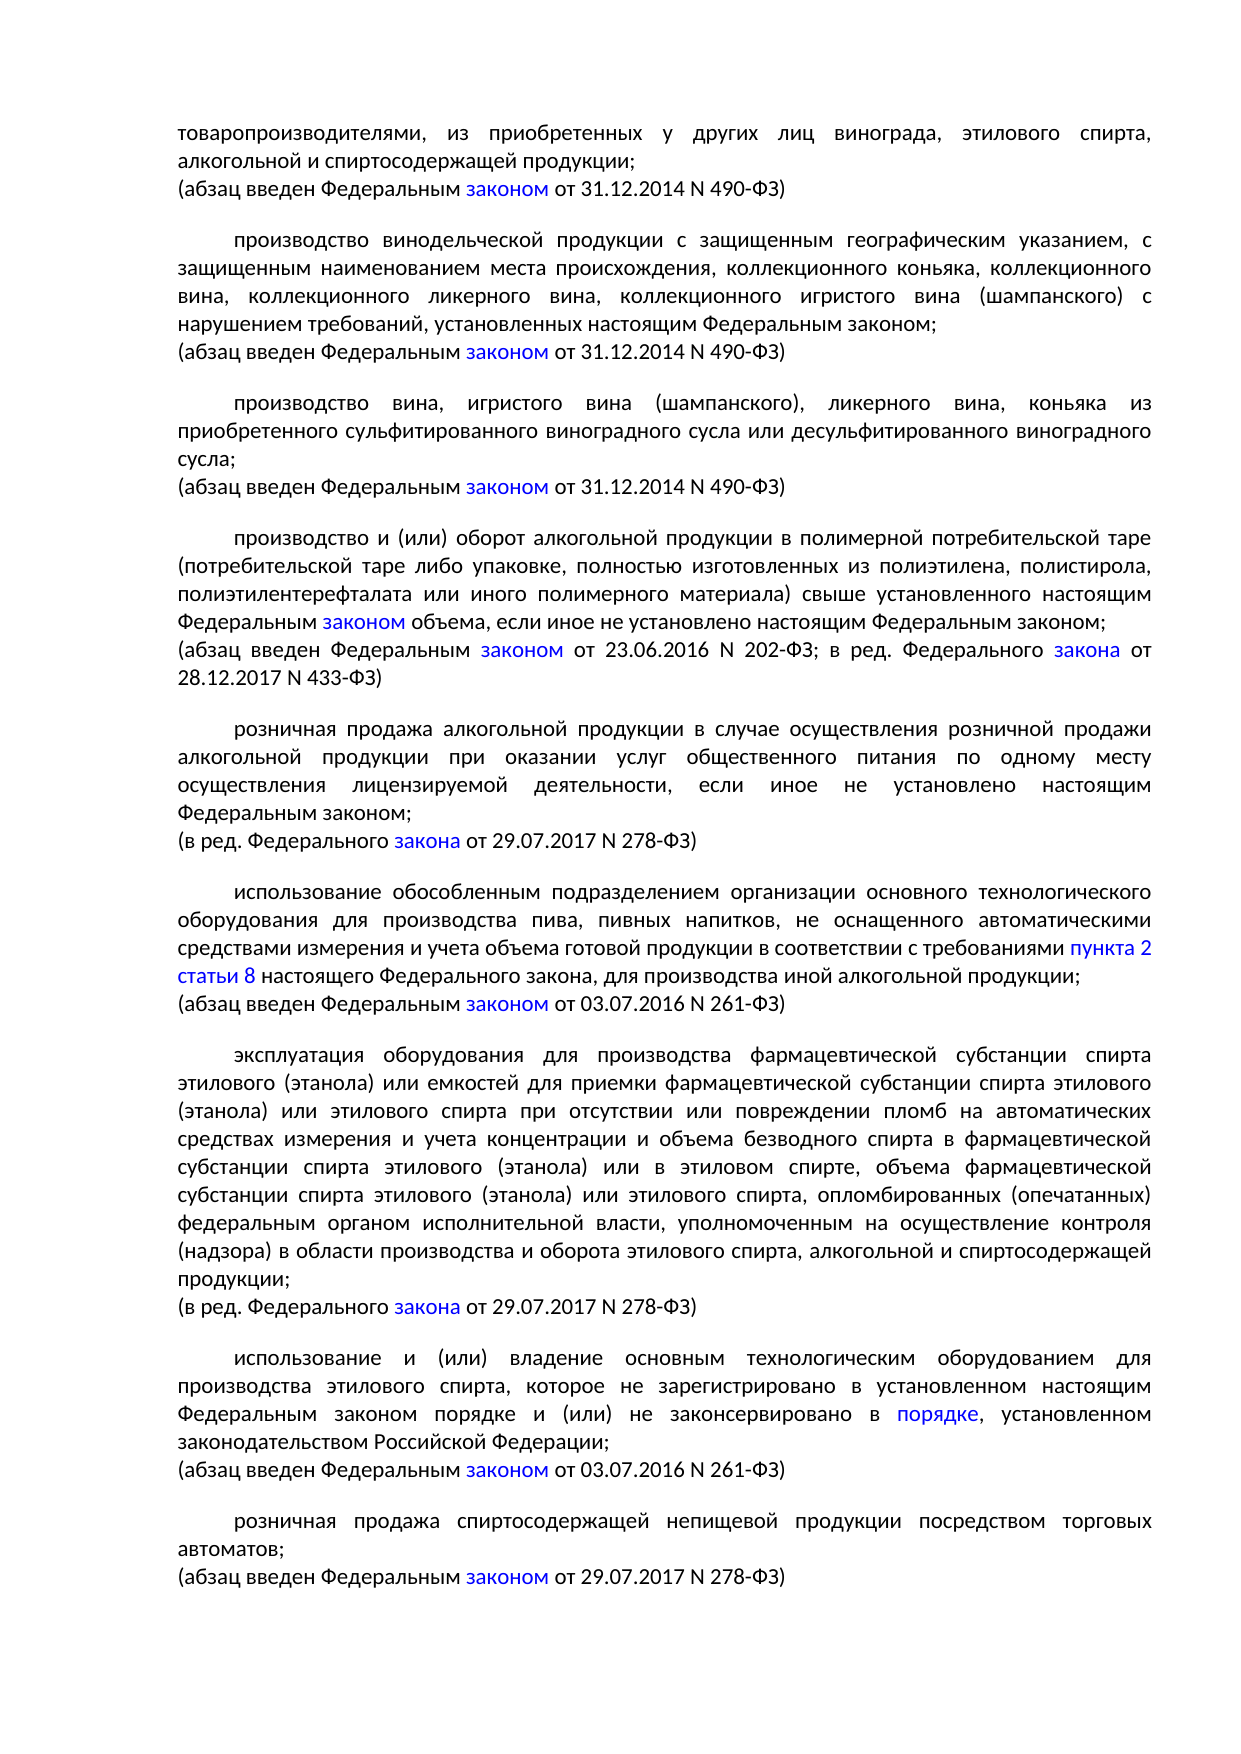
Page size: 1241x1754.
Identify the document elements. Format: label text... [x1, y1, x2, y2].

text (абзац введен Федеральным законом от 29.07.2017 N 278-ФЗ) [177, 1562, 1152, 1590]
text розничная продажа спиртосодержащей непищевой продукции посредством торговых автоматов; [177, 1506, 1152, 1562]
text эксплуатация оборудования для производства фармацевтической субстанции спирта этилового (этанола) или емкостей для приемки фармацевтической субстанции спирта этилового (этанола) или этилового спирта при отсутствии или повреждении пломб на автоматических средствах измерения и учета концентрации и объема безводного спирта в фармацевтической субстанции спирта этилового (этанола) или в этиловом спирте, объема фармацевтической субстанции спирта этилового (этанола) или этилового спирта, опломбированных (опечатанных) федеральным органом исполнительной власти, уполномоченным на осуществление контроля (надзора) в области производства и оборота этилового спирта, алкогольной и спиртосодержащей продукции; [177, 1040, 1152, 1292]
text (в ред. Федерального закона от 29.07.2017 N 278-ФЗ) [177, 1292, 1152, 1320]
text (абзац введен Федеральным законом от 23.06.2016 N 202-ФЗ; в ред. Федерального закона от 28.12.2017 N 433-ФЗ) [177, 635, 1152, 691]
text производство винодельческой продукции с защищенным географическим указанием, с защищенным наименованием места происхождения, коллекционного коньяка, коллекционного вина, коллекционного ликерного вина, коллекционного игристого вина (шампанского) с нарушением требований, установленных настоящим Федеральным законом; [177, 225, 1152, 337]
text (абзац введен Федеральным законом от 31.12.2014 N 490-ФЗ) [177, 174, 1152, 202]
text (в ред. Федерального закона от 29.07.2017 N 278-ФЗ) [177, 826, 1152, 854]
text розничная продажа алкогольной продукции в случае осуществления розничной продажи алкогольной продукции при оказании услуг общественного питания по одному месту осуществления лицензируемой деятельности, если иное не установлено настоящим Федеральным законом; [177, 714, 1152, 826]
text использование и (или) владение основным технологическим оборудованием для производства этилового спирта, которое не зарегистрировано в установленном настоящим Федеральным законом порядке и (или) не законсервировано в порядке, установленном законодательством Российской Федерации; [177, 1343, 1152, 1455]
text производство вина, игристого вина (шампанского), ликерного вина, коньяка из приобретенного сульфитированного виноградного сусла или десульфитированного виноградного сусла; [177, 388, 1152, 472]
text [177, 118, 1152, 174]
text использование обособленным подразделением организации основного технологического оборудования для производства пива, пивных напитков, не оснащенного автоматическими средствами измерения и учета объема готовой продукции в соответствии с требованиями пункта 2 статьи 8 настоящего Федерального закона, для производства иной алкогольной продукции; [177, 877, 1152, 989]
text (абзац введен Федеральным законом от 31.12.2014 N 490-ФЗ) [177, 472, 1152, 500]
text (абзац введен Федеральным законом от 03.07.2016 N 261-ФЗ) [177, 989, 1152, 1017]
text производство и (или) оборот алкогольной продукции в полимерной потребительской таре (потребительской таре либо упаковке, полностью изготовленных из полиэтилена, полистирола, полиэтилентерефталата или иного полимерного материала) свыше установленного настоящим Федеральным законом объема, если иное не установлено настоящим Федеральным законом; [177, 523, 1152, 635]
text (абзац введен Федеральным законом от 03.07.2016 N 261-ФЗ) [177, 1455, 1152, 1483]
text (абзац введен Федеральным законом от 31.12.2014 N 490-ФЗ) [177, 337, 1152, 365]
